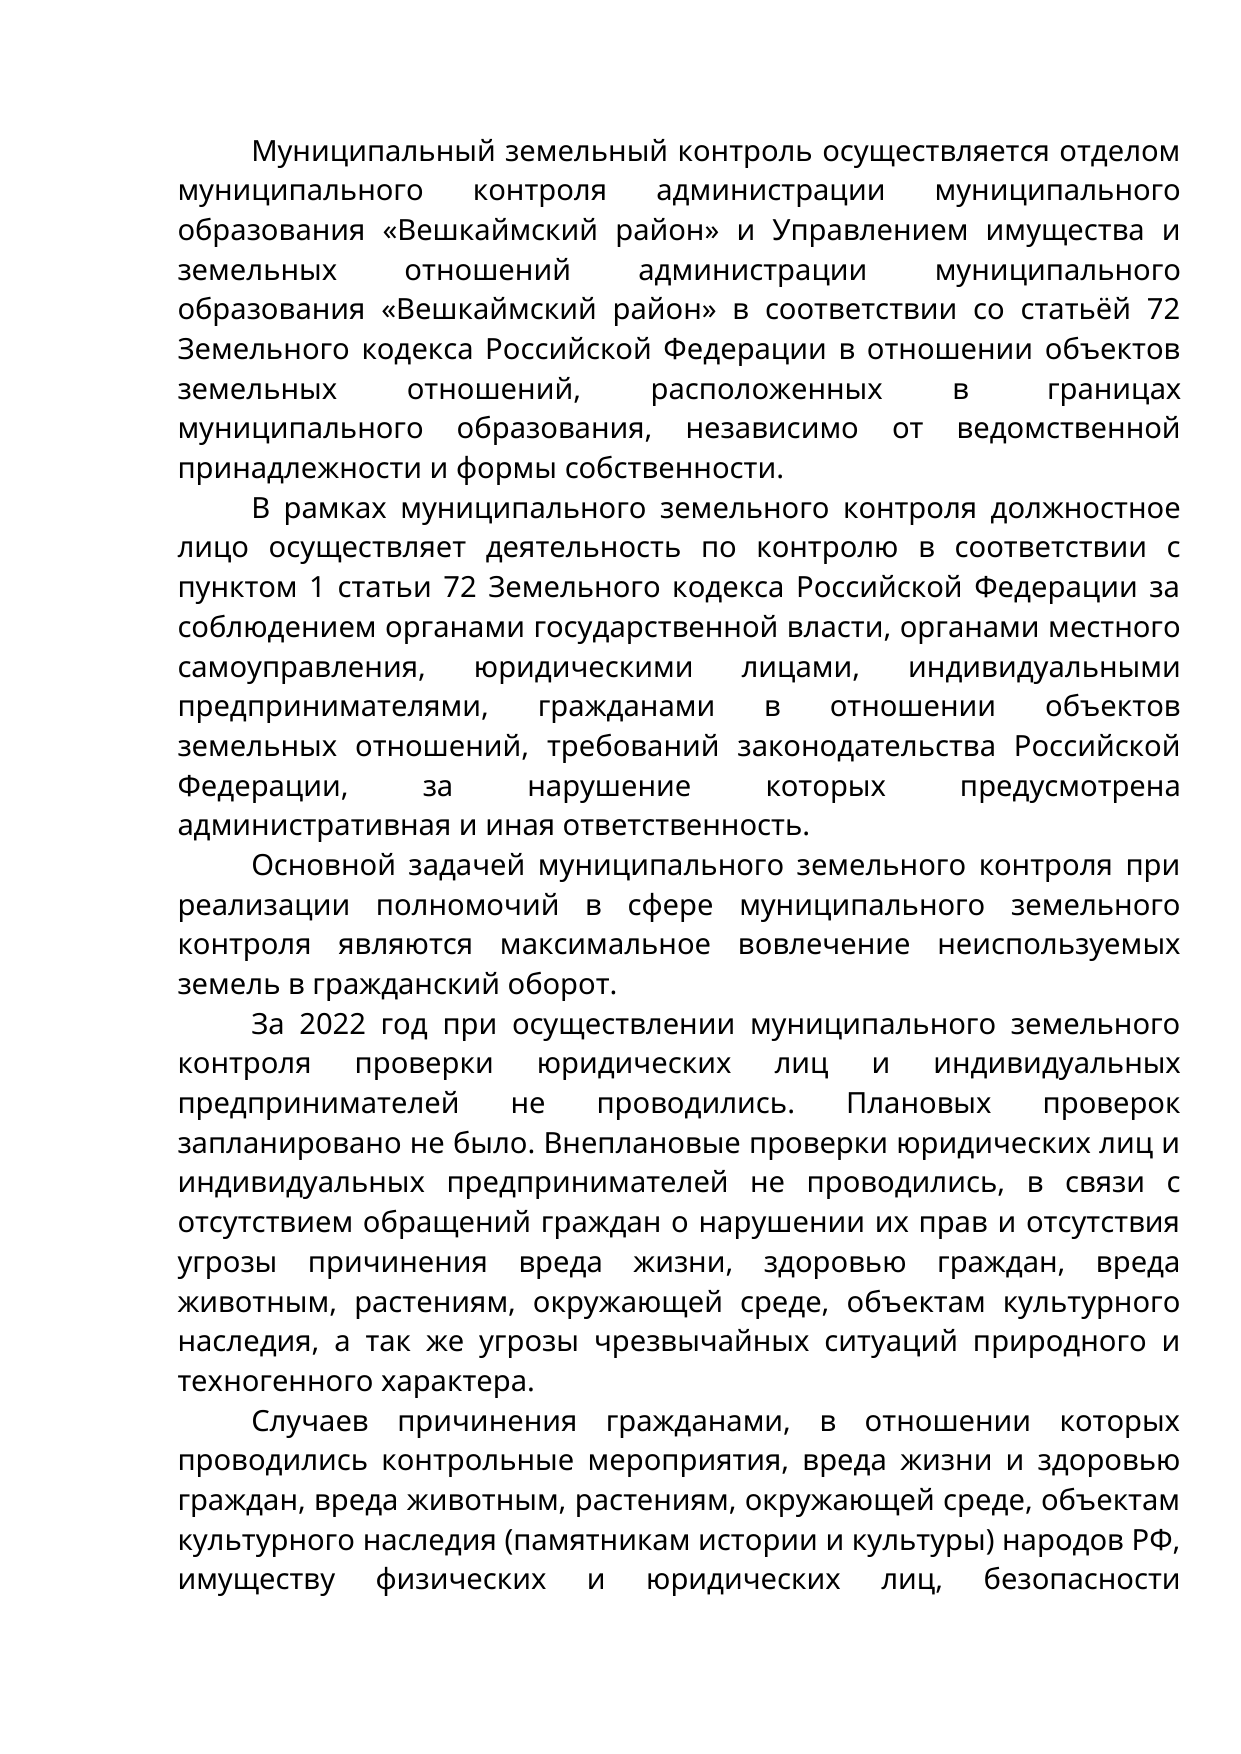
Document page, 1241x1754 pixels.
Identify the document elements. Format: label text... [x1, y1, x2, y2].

text Основной задачей муниципального земельного контроля при реализации полномочий в сфере муниципального земельного контроля являются максимальное вовлечение неиспользуемых земель в гражданский оборот. [177, 844, 1181, 1003]
text За 2022 год при осуществлении муниципального земельного контроля проверки юридических лиц и индивидуальных предпринимателей не проводились. Плановых проверок запланировано не было. Внеплановые проверки юридических лиц и индивидуальных предпринимателей не проводились, в связи с отсутствием обращений граждан о нарушении их прав и отсутствия угрозы причинения вреда жизни, здоровью граждан, вреда животным, растениям, окружающей среде, объектам культурного наследия, а так же угрозы чрезвычайных ситуаций природного и техногенного характера. [177, 1003, 1181, 1400]
text Муниципальный земельный контроль осуществляется отделом муниципального контроля администрации муниципального образования «Вешкаймский район» и Управлением имущества и земельных отношений администрации муниципального образования «Вешкаймский район» в соответствии со статьёй 72 Земельного кодекса Российской Федерации в отношении объектов земельных отношений, расположенных в границах муниципального образования, независимо от ведомственной принадлежности и формы собственности. [177, 130, 1181, 487]
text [177, 1400, 1181, 1598]
text В рамках муниципального земельного контроля должностное лицо осуществляет деятельность по контролю в соответствии с пунктом 1 статьи 72 Земельного кодекса Российской Федерации за соблюдением органами государственной власти, органами местного самоуправления, юридическими лицами, индивидуальными предпринимателями, гражданами в отношении объектов земельных отношений, требований законодательства Российской Федерации, за нарушение которых предусмотрена административная и иная ответственность. [177, 487, 1181, 844]
